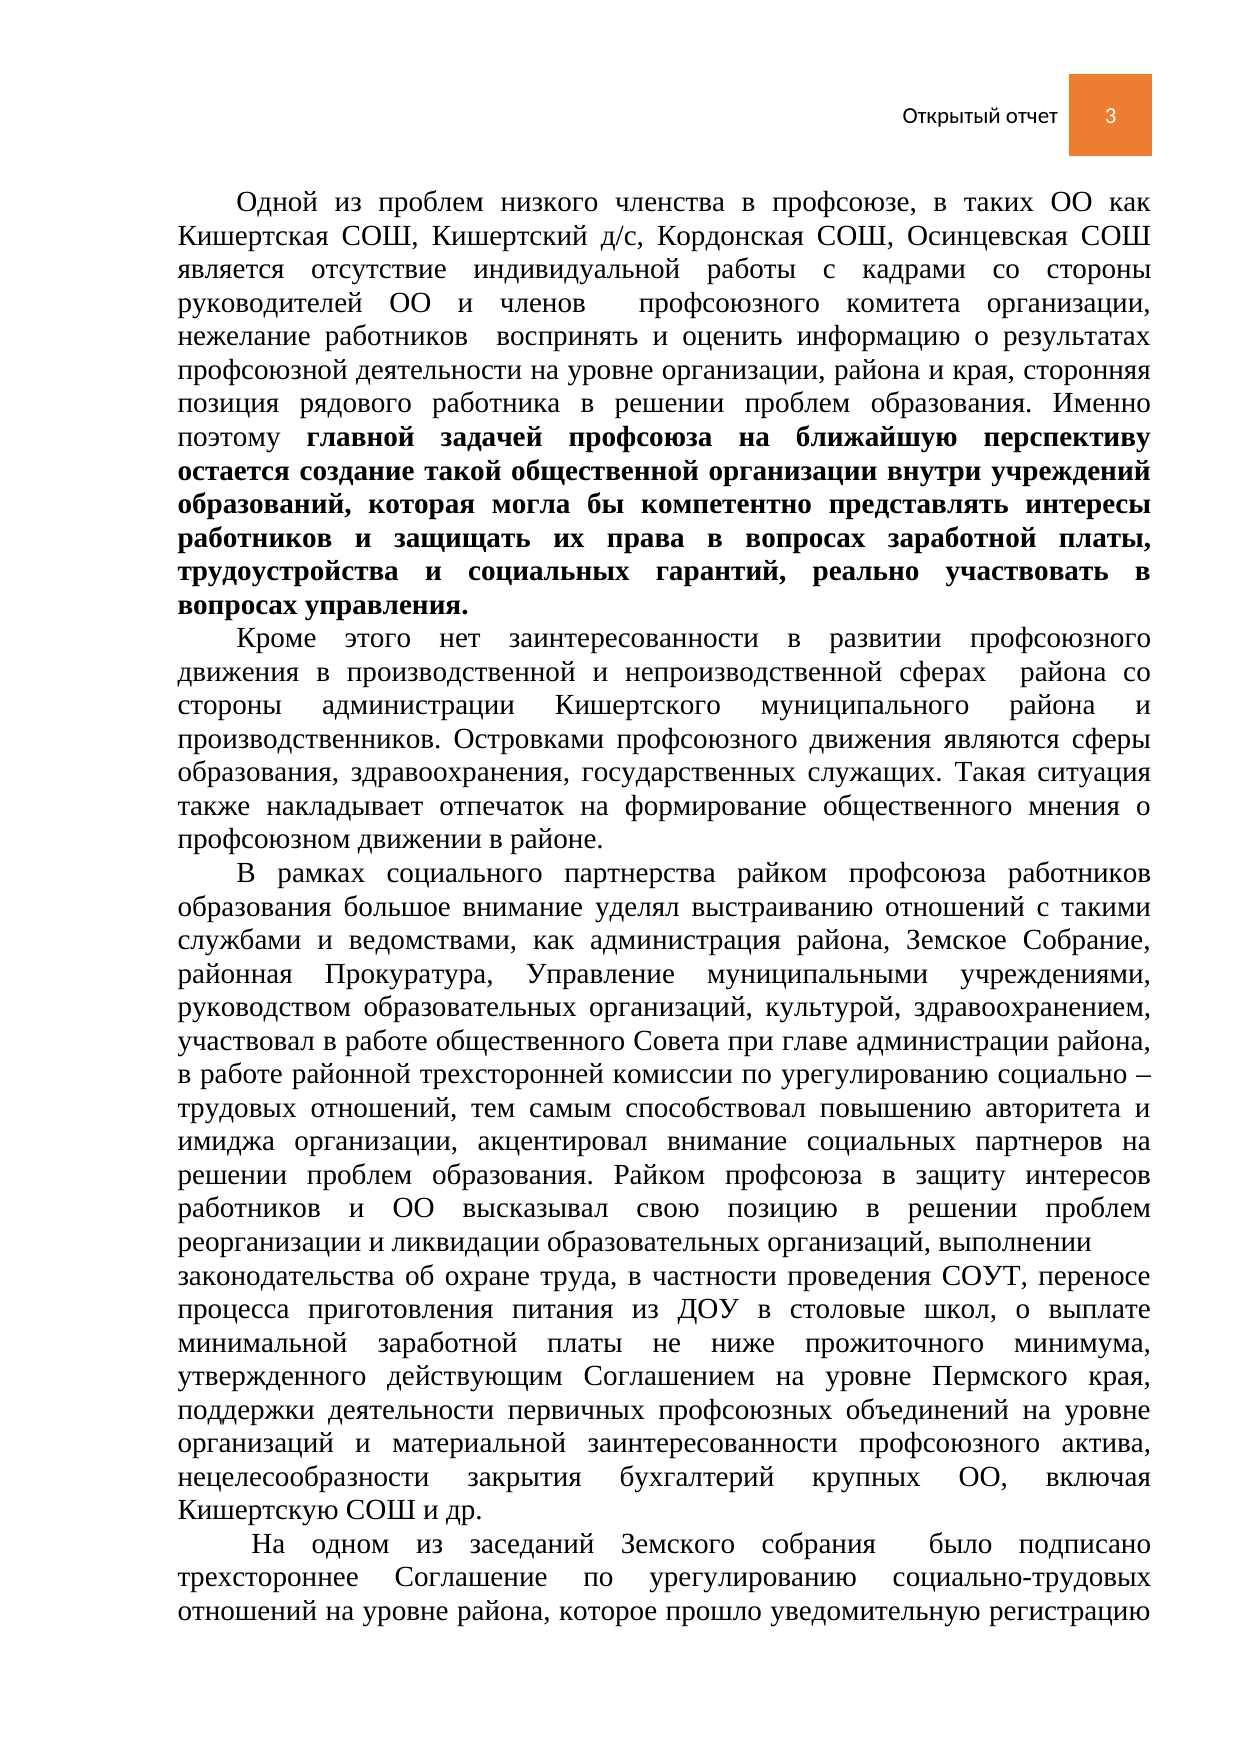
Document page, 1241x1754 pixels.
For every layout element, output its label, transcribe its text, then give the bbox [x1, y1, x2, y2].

text Одной из проблем низкого членства в профсоюзе, в таких ОО как Кишертская СОШ, Кишертский д/с, Кордонская СОШ, Осинцевская СОШ является отсутствие индивидуальной работы с кадрами со стороны руководителей ОО и членов профсоюзного комитета организации, нежелание работников воспринять и оценить информацию о результатах профсоюзной деятельности на уровне организации, района и края, сторонняя позиция рядового работника в решении проблем образования. Именно поэтому главной задачей профсоюза на ближайшую перспективу остается создание такой общественной организации внутри учреждений образований, которая могла бы компетентно представлять интересы работников и защищать их права в вопросах заработной платы, трудоустройства и социальных гарантий, реально участвовать в вопросах управления. [177, 184, 1152, 620]
text Кроме этого нет заинтересованности в развитии профсоюзного движения в производственной и непроизводственной сферах района со стороны администрации Кишертского муниципального района и производственников. Островками профсоюзного движения являются сферы образования, здравоохранения, государственных служащих. Такая ситуация также накладывает отпечаток на формирование общественного мнения о профсоюзном движении в районе. [177, 620, 1152, 855]
text В рамках социального партнерства райком профсоюза работников образования большое внимание уделял выстраиванию отношений с такими службами и ведомствами, как администрация района, Земское Собрание, районная Прокуратура, Управление муниципальными учреждениями, руководством образовательных организаций, культурой, здравоохранением, участвовал в работе общественного Совета при главе администрации района, в работе районной трехсторонней комиссии по урегулированию социально – трудовых отношений, тем самым способствовал повышению авторитета и имиджа организации, акцентировал внимание социальных партнеров на решении проблем образования. Райком профсоюза в защиту интересов работников и ОО высказывал свою позицию в решении проблем реорганизации и ликвидации образовательных организаций, выполнении [177, 855, 1152, 1258]
text законодательства об охране труда, в частности проведения СОУТ, переносе процесса приготовления питания из ДОУ в столовые школ, о выплате минимальной заработной платы не ниже прожиточного минимума, утвержденного действующим Соглашением на уровне Пермского края, поддержки деятельности первичных профсоюзных объединений на уровне организаций и материальной заинтересованности профсоюзного актива, нецелесообразности закрытия бухгалтерий крупных ОО, включая Кишертскую СОШ и др. [177, 1258, 1152, 1526]
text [177, 1526, 1152, 1627]
